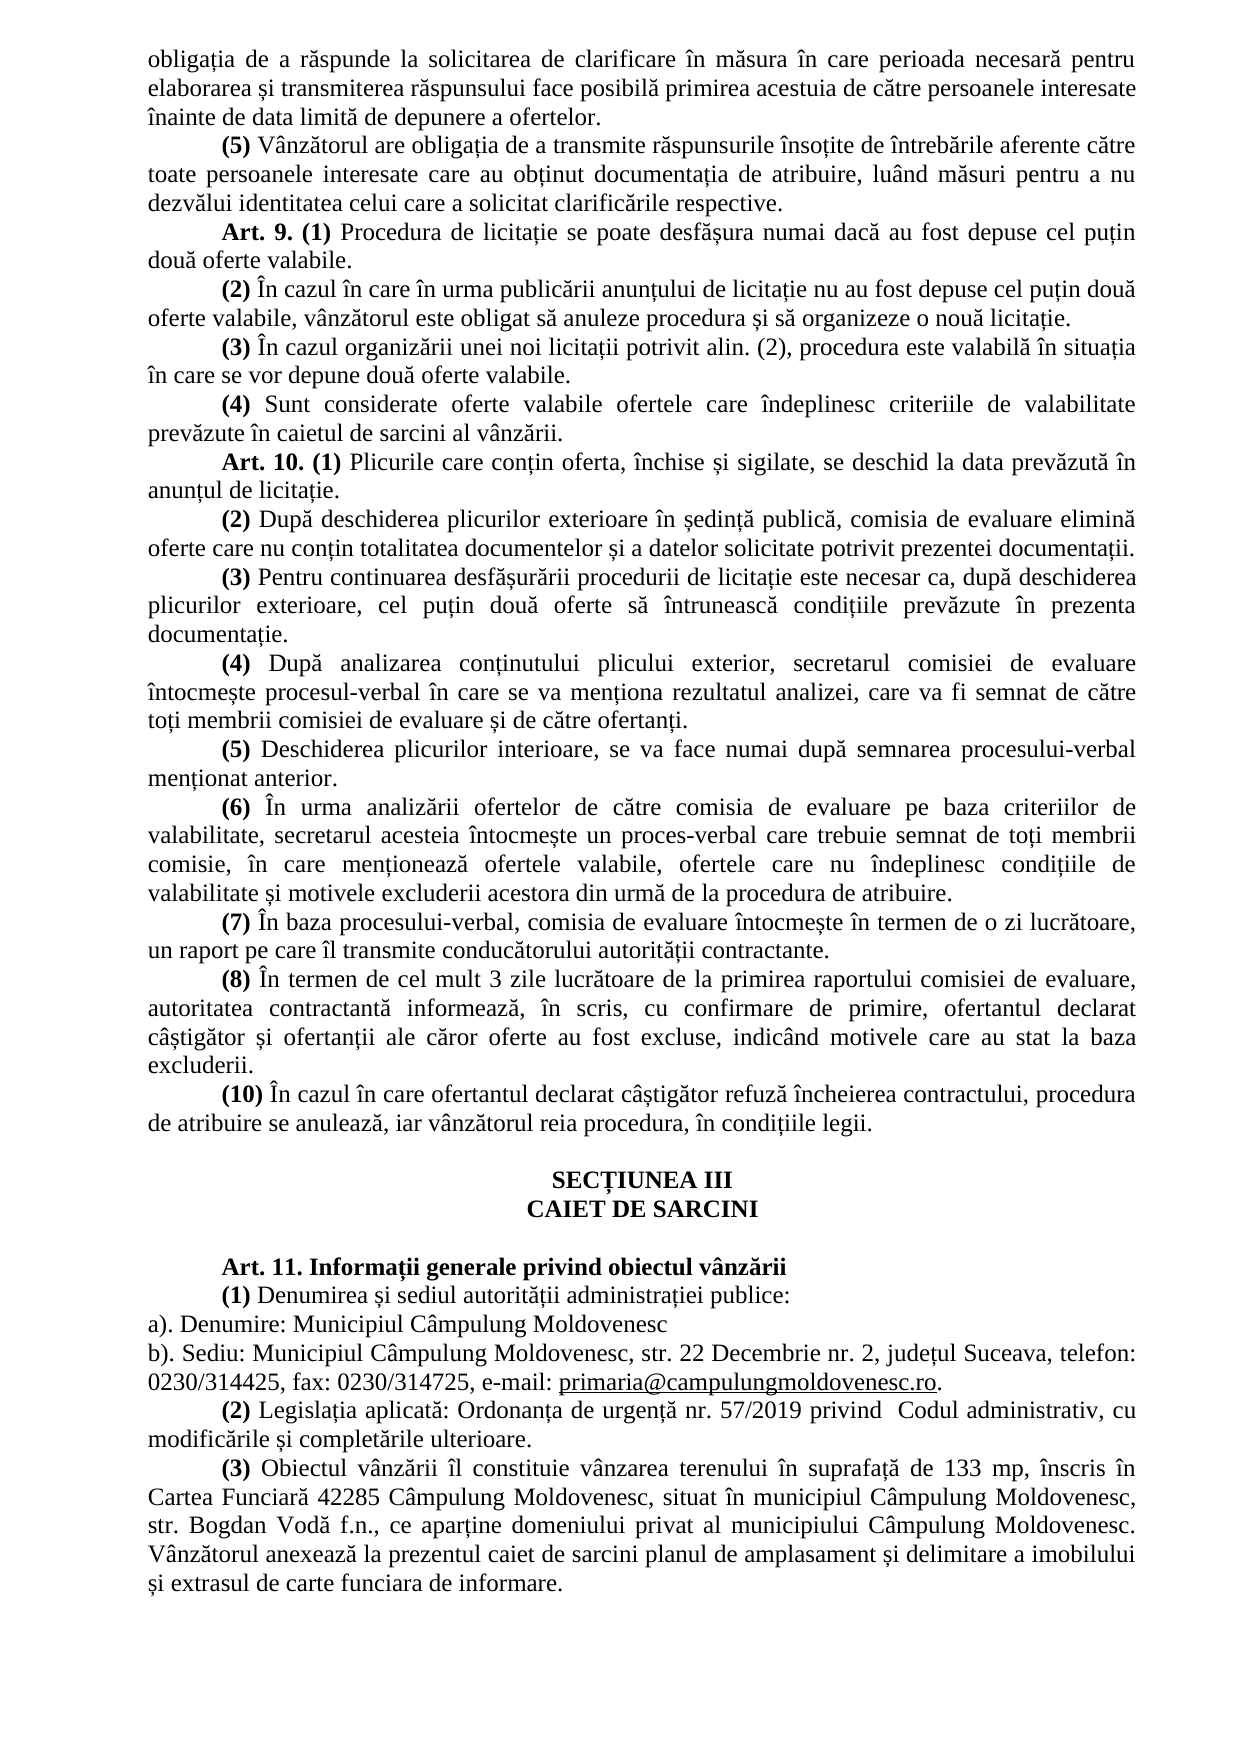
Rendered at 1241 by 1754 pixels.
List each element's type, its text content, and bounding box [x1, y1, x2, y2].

text (4) După analizarea conținutului plicului exterior, secretarul comisiei de evaluare întocmește procesul-verbal în care se va menționa rezultatul analizei, care va fi semnat de către toți membrii comisiei de evaluare și de către ofertanți. [148, 648, 1137, 734]
text (8) În termen de cel mult 3 zile lucrătoare de la primirea raportului comisiei de evaluare, autoritatea contractantă informează, în scris, cu confirmare de primire, ofertantul declarat câștigător și ofertanții ale căror oferte au fost excluse, indicând motivele care au stat la baza excluderii. [148, 964, 1137, 1079]
text (1) Denumirea și sediul autorității administrației publice: [148, 1281, 1137, 1309]
text (2) În cazul în care în urma publicării anunțului de licitație nu au fost depuse cel puțin două oferte valabile, vânzătorul este obligat să anuleze procedura și să organizeze o nouă licitație. [148, 274, 1137, 332]
text (10) În cazul în care ofertantul declarat câștigător refuză încheierea contractului, procedura de atribuire se anulează, iar vânzătorul reia procedura, în condițiile legii. [148, 1079, 1137, 1137]
text (2) După deschiderea plicurilor exterioare în ședință publică, comisia de evaluare elimină oferte care nu conțin totalitatea documentelor și a datelor solicitate potrivit prezentei documentații. [148, 504, 1137, 562]
text (3) Pentru continuarea desfășurării procedurii de licitație este necesar ca, după deschiderea plicurilor exterioare, cel puțin două oferte să întrunească condițiile prevăzute în prezenta documentație. [148, 562, 1137, 648]
text b). Sediu: Municipiul Câmpulung Moldovenesc, str. 22 Decembrie nr. 2, județul Suceava, telefon: 0230/314425, fax: 0230/314725, e-mail: primaria@campulungmoldovenesc.ro. [148, 1338, 1137, 1396]
text (5) Deschiderea plicurilor interioare, se va face numai după semnarea procesului-verbal menționat anterior. [148, 734, 1137, 792]
text (6) În urma analizării ofertelor de către comisia de evaluare pe baza criteriilor de valabilitate, secretarul acesteia întocmește un proces-verbal care trebuie semnat de toți membrii comisie, în care menționează ofertele valabile, ofertele care nu îndeplinesc condițiile de valabilitate și motivele excluderii acestora din urmă de la procedura de atribuire. [148, 792, 1137, 907]
text (4) Sunt considerate oferte valabile ofertele care îndeplinesc criteriile de valabilitate prevăzute în caietul de sarcini al vânzării. [148, 389, 1137, 447]
text Art. 10. (1) Plicurile care conțin oferta, închise și sigilate, se deschid la data prevăzută în anunțul de licitație. [148, 447, 1137, 504]
text (3) Obiectul vânzării îl constituie vânzarea terenului în suprafață de 133 mp, înscris în Cartea Funciară 42285 Câmpulung Moldovenesc, situat în municipiul Câmpulung Moldovenesc, str. Bogdan Vodă f.n., ce aparține domeniului privat al municipiului Câmpulung Moldovenesc. Vânzătorul anexează la prezentul caiet de sarcini planul de amplasament și delimitare a imobilului și extrasul de carte funciara de informare. [148, 1453, 1137, 1597]
text CAIET DE SARCINI [148, 1194, 1137, 1223]
text (7) În baza procesului-verbal, comisia de evaluare întocmește în termen de o zi lucrătoare, un raport pe care îl transmite conducătorului autorității contractante. [148, 907, 1137, 964]
text (5) Vânzătorul are obligația de a transmite răspunsurile însoțite de întrebările aferente către toate persoanele interesate care au obținut documentația de atribuire, luând măsuri pentru a nu dezvălui identitatea celui care a solicitat clarificările respective. [148, 131, 1137, 217]
text Art. 9. (1) Procedura de licitație se poate desfășura numai dacă au fost depuse cel puțin două oferte valabile. [148, 217, 1137, 274]
text (2) Legislația aplicată: Ordonanța de urgență nr. 57/2019 privind Codul administrativ, cu modificările și completările ulterioare. [148, 1396, 1137, 1453]
text a). Denumire: Municipiul Câmpulung Moldovenesc [148, 1309, 1137, 1338]
text SECȚIUNEA III [148, 1166, 1137, 1194]
text (3) În cazul organizării unei noi licitații potrivit alin. (2), procedura este valabilă în situația în care se vor depune două oferte valabile. [148, 332, 1137, 389]
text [148, 44, 1137, 131]
text Art. 11. Informații generale privind obiectul vânzării [148, 1252, 1137, 1281]
